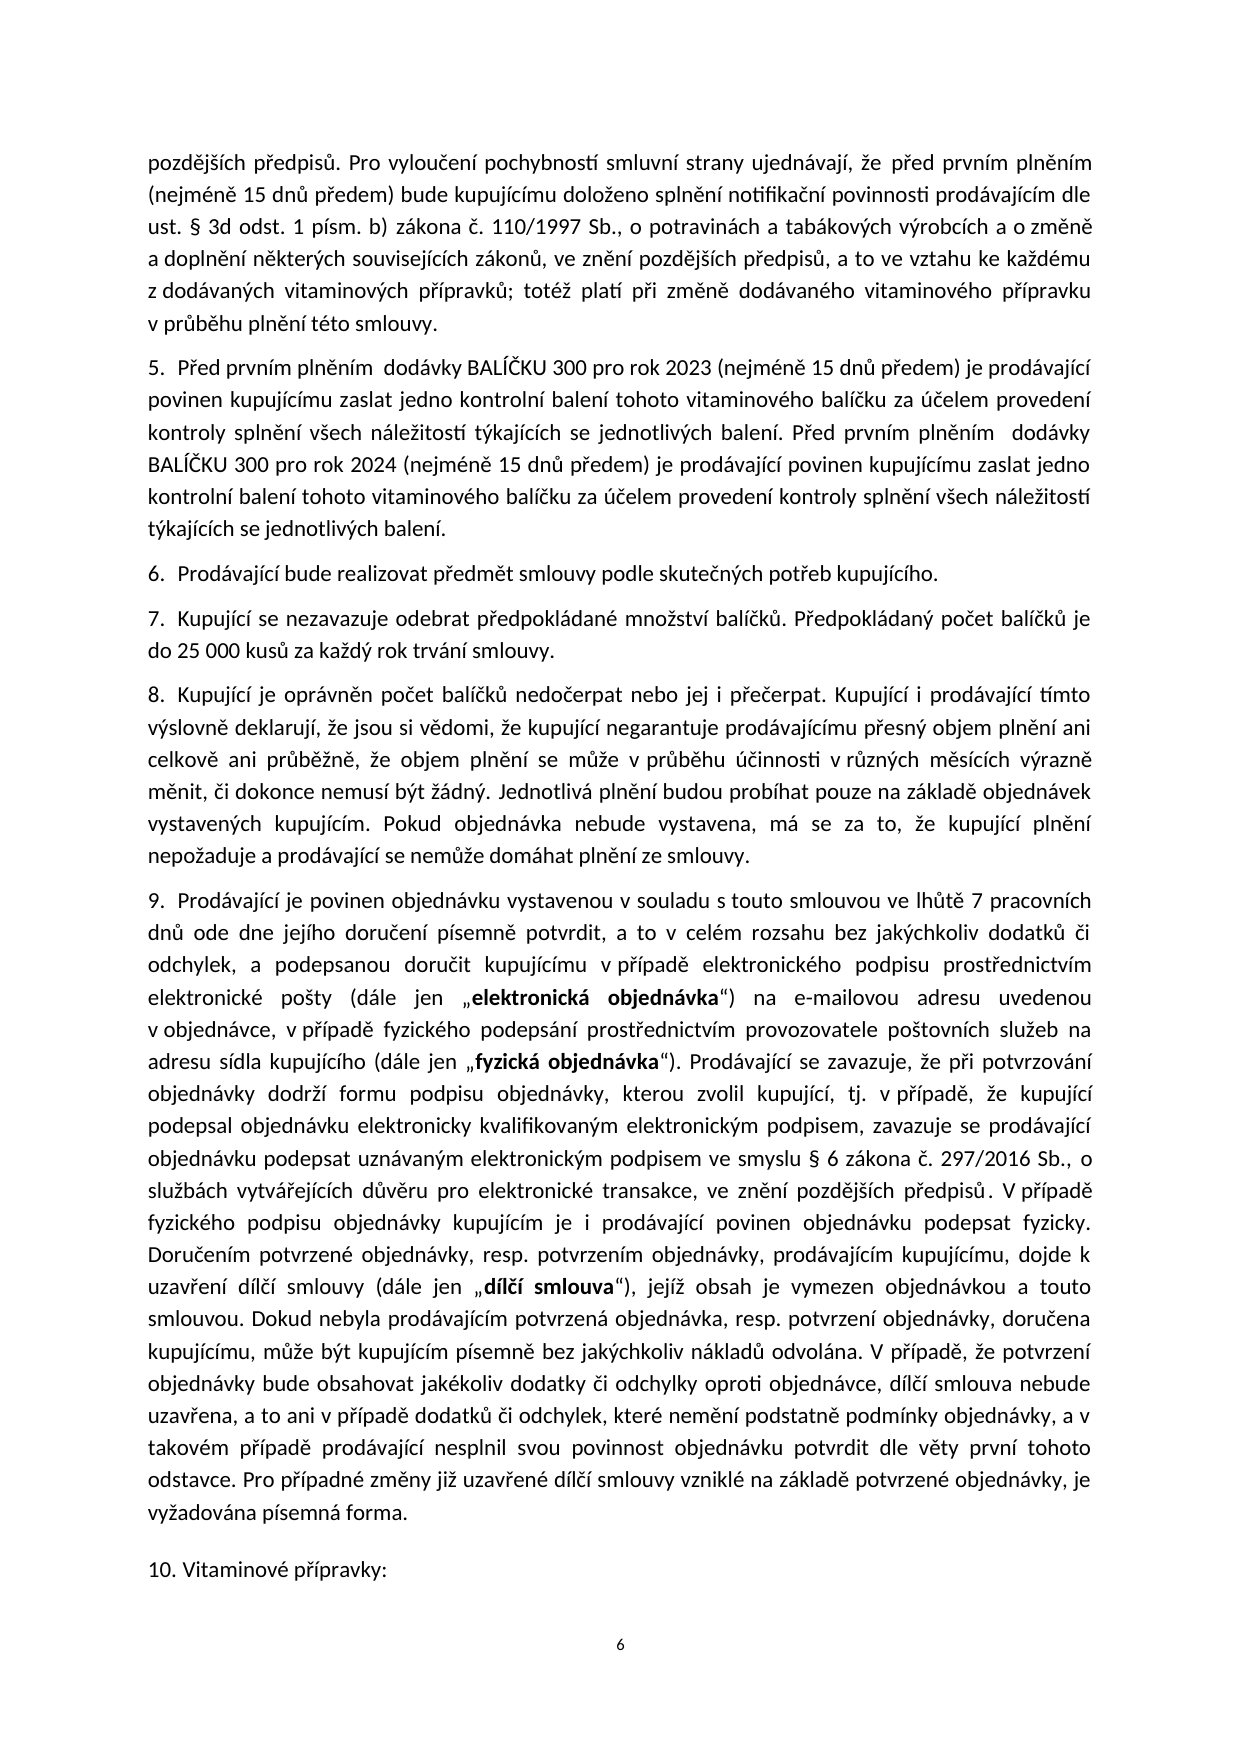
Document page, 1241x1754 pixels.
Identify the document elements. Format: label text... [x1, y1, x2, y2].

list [148, 148, 1092, 337]
list Prodávající bude realizovat předmět smlouvy podle skutečných potřeb kupujícího. [148, 559, 1092, 587]
list Prodávající je povinen objednávku vystavenou v souladu s touto smlouvou ve lhůtě 7 pracovních dnů ode dne jejího doručení písemně potvrdit, a to v celém rozsahu bez jakýchkoliv dodatků či odchylek, a podepsanou doručit kupujícímu v případě elektronického podpisu prostřednictvím elektronické pošty (dále jen „elektronická objednávka“) na e-mailovou adresu uvedenou v objednávce, v případě fyzického podepsání prostřednictvím provozovatele poštovních služeb na adresu sídla kupujícího (dále jen „fyzická objednávka“). Prodávající se zavazuje, že při potvrzování objednávky dodrží formu podpisu objednávky, kterou zvolil kupující, tj. v případě, že kupující podepsal objednávku elektronicky kvalifikovaným elektronickým podpisem, zavazuje se prodávající objednávku podepsat uznávaným elektronickým podpisem ve smyslu § 6 zákona č. 297/2016 Sb., o službách vytvářejících důvěru pro elektronické transakce, ve znění pozdějších předpisů. V případě fyzického podpisu objednávky kupujícím je i prodávající povinen objednávku podepsat fyzicky. Doručením potvrzené objednávky, resp. potvrzením objednávky, prodávajícím kupujícímu, dojde k uzavření dílčí smlouvy (dále jen „dílčí smlouva“), jejíž obsah je vymezen objednávkou a touto smlouvou. Dokud nebyla prodávajícím potvrzená objednávka, resp. potvrzení objednávky, doručena kupujícímu, může být kupujícím písemně bez jakýchkoliv nákladů odvolána. V případě, že potvrzení objednávky bude obsahovat jakékoliv dodatky či odchylky oproti objednávce, dílčí smlouva nebude uzavřena, a to ani v případě dodatků či odchylek, které nemění podstatně podmínky objednávky, a v takovém případě prodávající nesplnil svou povinnost objednávku potvrdit dle věty první tohoto odstavce. Pro případné změny již uzavřené dílčí smlouvy vzniklé na základě potvrzené objednávky, je vyžadována písemná forma. [148, 886, 1092, 1526]
list Kupující se nezavazuje odebrat předpokládané množství balíčků. Předpokládaný počet balíčků je do 25 000 kusů za každý rok trvání smlouvy. [148, 604, 1092, 664]
list Kupující je oprávněn počet balíčků nedočerpat nebo jej i přečerpat. Kupující i prodávající tímto výslovně deklarují, že jsou si vědomi, že kupující negarantuje prodávajícímu přesný objem plnění ani celkově ani průběžně, že objem plnění se může v průběhu účinnosti v různých měsících výrazně měnit, či dokonce nemusí být žádný. Jednotlivá plnění budou probíhat pouze na základě objednávek vystavených kupujícím. Pokud objednávka nebude vystavena, má se za to, že kupující plnění nepožaduje a prodávající se nemůže domáhat plnění ze smlouvy. [148, 681, 1092, 869]
list Vitaminové přípravky: [148, 1555, 1092, 1583]
list Před prvním plněním dodávky BALÍČKU 300 pro rok 2023 (nejméně 15 dnů předem) je prodávající povinen kupujícímu zaslat jedno kontrolní balení tohoto vitaminového balíčku za účelem provedení kontroly splnění všech náležitostí týkajících se jednotlivých balení. Před prvním plněním dodávky BALÍČKU 300 pro rok 2024 (nejméně 15 dnů předem) je prodávající povinen kupujícímu zaslat jedno kontrolní balení tohoto vitaminového balíčku za účelem provedení kontroly splnění všech náležitostí týkajících se jednotlivých balení. [148, 353, 1092, 542]
